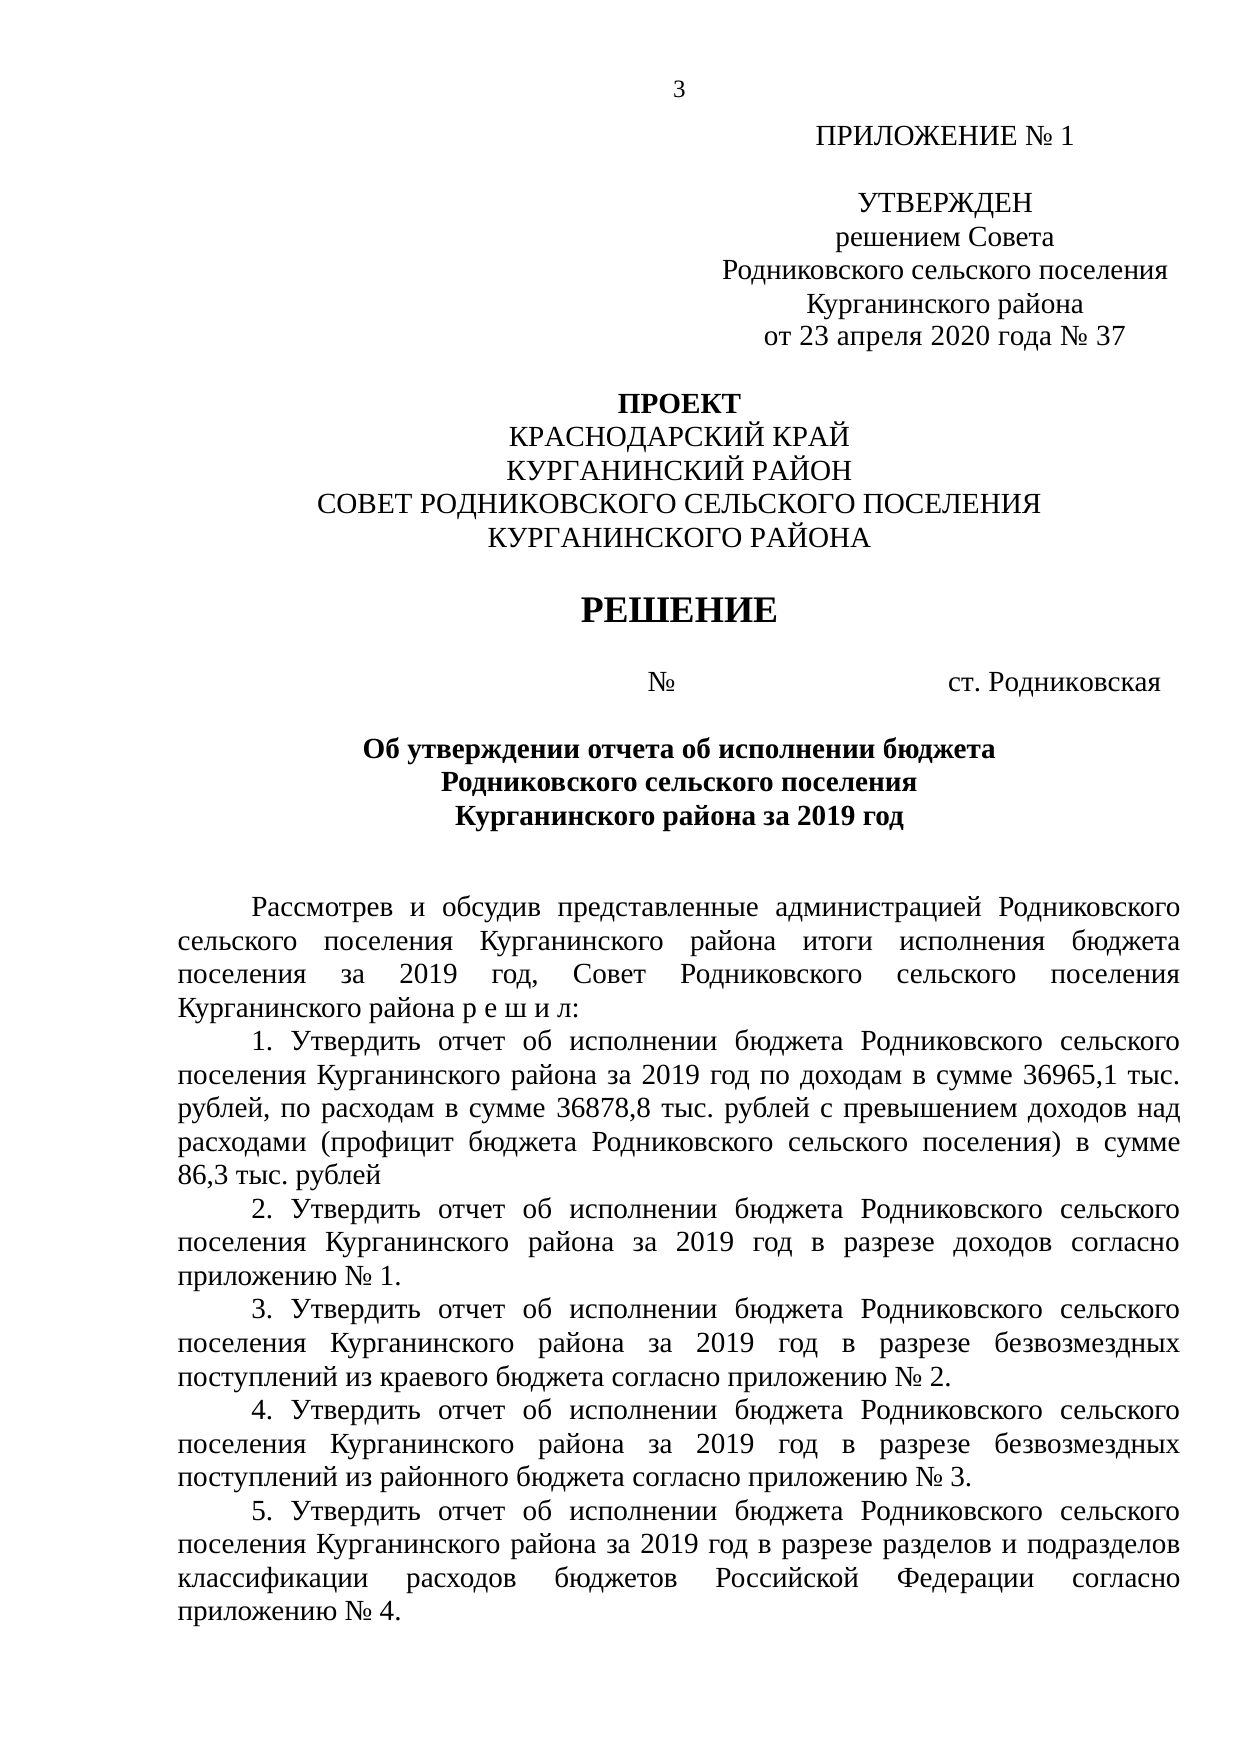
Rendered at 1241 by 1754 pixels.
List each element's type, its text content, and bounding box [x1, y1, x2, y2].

text от 23 апреля 2020 года № 37 [709, 319, 1181, 352]
text 06.06.2019 № 25 ст. Родниковская [177, 664, 1181, 697]
text 5. Утвердить отчет об исполнении бюджета Родниковского сельского поселения Курганинского района за 2019 год в разрезе разделов и подразделов классификации расходов бюджетов Российской Федерации согласно приложению № 4. [177, 1493, 1181, 1627]
text УТВЕРЖДЕН [709, 185, 1181, 219]
text решением Совета [709, 219, 1181, 252]
text КУРГАНИНСКИЙ РАЙОН [177, 453, 1181, 487]
text Об утверждении отчета об исполнении бюджета [177, 731, 1181, 764]
text Родниковского сельского поселения [177, 764, 1181, 798]
text 3. Утвердить отчет об исполнении бюджета Родниковского сельского поселения Курганинского района за 2019 год в разрезе безвозмездных поступлений из краевого бюджета согласно приложению № 2. [177, 1292, 1181, 1392]
text ПРОЕКТ [177, 386, 1181, 419]
text ПРИЛОЖЕНИЕ № 1 [545, 118, 1181, 152]
text КРАСНОДАРСКИЙ КРАЙ [177, 419, 1181, 453]
text Рассмотрев и обсудив представленные администрацией Родниковского сельского поселения Курганинского района итоги исполнения бюджета поселения за 2019 год, Совет Родниковского сельского поселения Курганинского района р е ш и л: [177, 889, 1181, 1023]
text 4. Утвердить отчет об исполнении бюджета Родниковского сельского поселения Курганинского района за 2019 год в разрезе безвозмездных поступлений из районного бюджета согласно приложению № 3. [177, 1392, 1181, 1493]
text Курганинского района за 2019 год [177, 798, 1181, 832]
text Курганинского района [709, 286, 1181, 319]
text СОВЕТ РОДНИКОВСКОГО СЕЛЬСКОГО ПОСЕЛЕНИЯ [177, 487, 1181, 520]
text 2. Утвердить отчет об исполнении бюджета Родниковского сельского поселения Курганинского района за 2019 год в разрезе доходов согласно приложению № 1. [177, 1191, 1181, 1292]
text КУРГАНИНСКОГО РАЙОНА [177, 520, 1181, 554]
text 1. Утвердить отчет об исполнении бюджета Родниковского сельского поселения Курганинского района за 2019 год по доходам в сумме 36965,1 тыс. рублей, по расходам в сумме 36878,8 тыс. рублей с превышением доходов над расходами (профицит бюджета Родниковского сельского поселения) в сумме 86,3 тыс. рублей [177, 1023, 1181, 1191]
text РЕШЕНИЕ [177, 587, 1181, 630]
text Родниковского сельского поселения [709, 252, 1181, 286]
